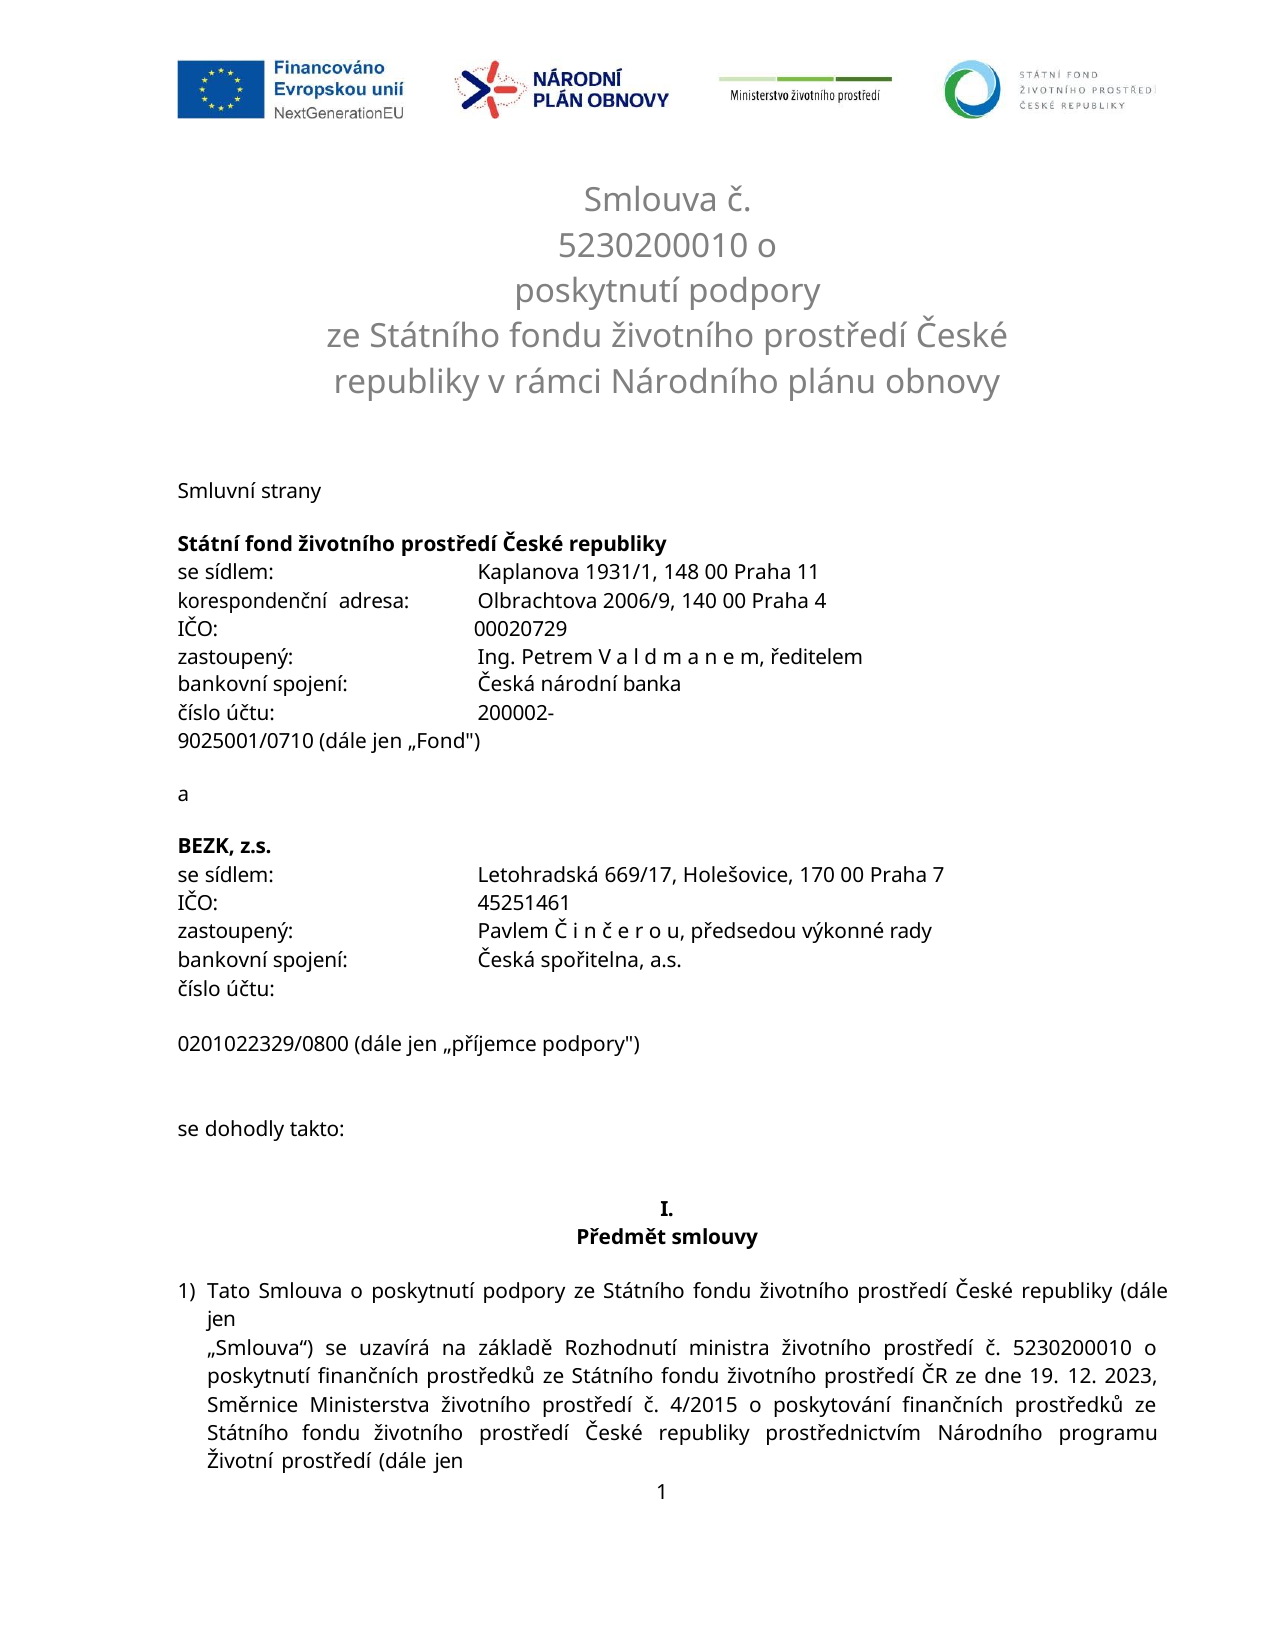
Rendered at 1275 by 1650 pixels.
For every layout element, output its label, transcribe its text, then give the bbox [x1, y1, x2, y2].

text „Smlouva“) se uzavírá na základě Rozhodnutí ministra životního prostředí č. 5230200010 o poskytnutí finančních prostředků ze Státního fondu životního prostředí ČR ze dne 19. 12. 2023, Směrnice Ministerstva životního prostředí č. 4/2015 o poskytování finančních prostředků ze Státního fondu životního prostředí České republiky prostřednictvím Národního programu Životní prostředí (dále jen [207, 1333, 1158, 1475]
subtitle BEZK, z.s. [177, 831, 1169, 860]
text bankovní spojení: Česká spořitelna, a.s. [177, 945, 1169, 974]
text se dohodly takto: [177, 1114, 1169, 1142]
text IČO: 00020729 [177, 614, 1169, 642]
subtitle Předmět smlouvy [493, 1222, 841, 1251]
text zastoupený: Pavlem Č i n č e r o u, předsedou výkonné rady [177, 917, 1169, 945]
text a [177, 779, 1169, 807]
text číslo účtu: 0201022329/0800 (dále jen „příjemce podpory") [177, 974, 643, 1058]
text zastoupený: Ing. Petrem V a l d m a n e m, ředitelem [177, 642, 1169, 669]
text číslo účtu: 200002-9025001/0710 (dále jen „Fond") [177, 698, 685, 755]
subtitle I. [493, 1194, 841, 1222]
picture [177, 59, 1156, 119]
title Smlouva č. 5230200010 o poskytnutí podpory [494, 176, 841, 312]
text se sídlem: Kaplanova 1931/1, 148 00 Praha 11 [177, 557, 1169, 586]
text bankovní spojení: Česká národní banka [177, 669, 1169, 698]
text korespondenční adresa: Olbrachtova 2006/9, 140 00 Praha 4 [177, 586, 1169, 614]
text se sídlem: Letohradská 669/17, Holešovice, 170 00 Praha 7 [177, 860, 1169, 888]
text IČO: 45251461 [177, 888, 1169, 917]
subtitle Státní fond životního prostředí České republiky [177, 529, 1169, 557]
text Smluvní strany [177, 476, 1169, 505]
title ze Státního fondu životního prostředí České republiky v rámci Národního plánu obnovy [273, 312, 1061, 403]
list Tato Smlouva o poskytnutí podpory ze Státního fondu životního prostředí České republiky (dále jen [177, 1276, 1169, 1333]
